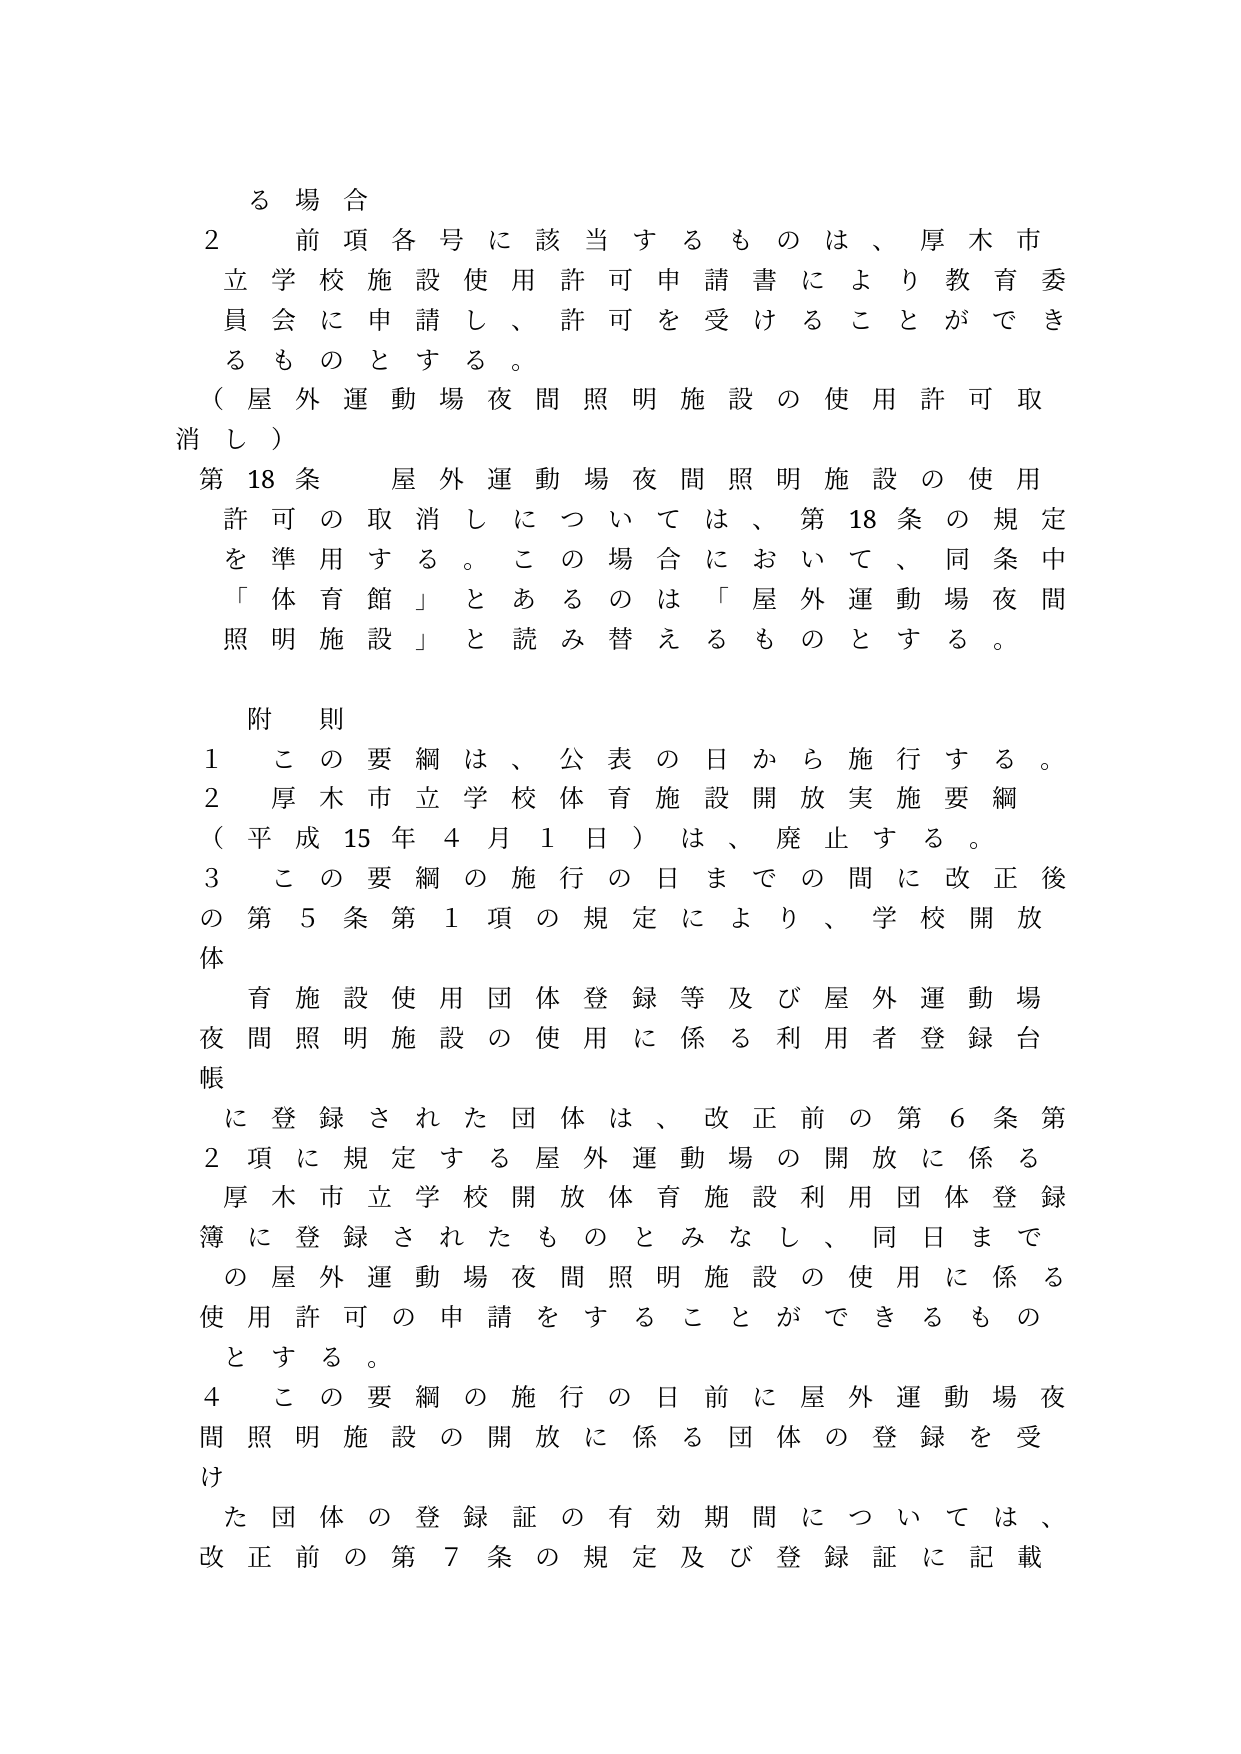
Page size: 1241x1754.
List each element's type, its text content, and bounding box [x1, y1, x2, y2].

text （屋外運動場夜間照明施設の使用許可取消し） [164, 378, 1089, 458]
text 第18条 屋外運動場夜間照明施設の使用許可の取消しについては、第18条の規定を準用する。この場合において、同条中「体育館」とあるのは「屋外運動場夜間照明施設」と読み替えるものとする。 [179, 458, 1089, 657]
text ４ この要綱の施行の日前に屋外運動場夜間照明施設の開放に係る団体の登録を受け [179, 1376, 1089, 1495]
text 厚木市立学校開放体育施設利用団体登録簿に登録されたものとみなし、同日まで [179, 1176, 1089, 1256]
text ２ 厚木市立学校体育施設開放実施要綱（平成15年４月１日）は、廃止する。 [179, 777, 1089, 857]
text た団体の登録証の有効期間については、改正前の第７条の規定及び登録証に記載 [179, 1495, 1089, 1575]
text 附 則 [179, 697, 1089, 737]
text １ この要綱は、公表の日から施行する。 [179, 737, 1089, 777]
text の屋外運動場夜間照明施設の使用に係る使用許可の申請をすることができるもの [179, 1256, 1089, 1336]
text ２ 前項各号に該当するものは、厚木市立学校施設使用許可申請書により教育委員会に申請し、許可を受けることができるものとする。 [179, 219, 1089, 378]
text とする。 [179, 1336, 1089, 1376]
text ３ この要綱の施行の日までの間に改正後の第５条第１項の規定により、学校開放体 [179, 857, 1089, 977]
list る場合 [218, 179, 1089, 219]
text 育施設使用団体登録等及び屋外運動場夜間照明施設の使用に係る利用者登録台帳 [179, 977, 1089, 1096]
text に登録された団体は、改正前の第６条第２項に規定する屋外運動場の開放に係る [179, 1096, 1089, 1176]
